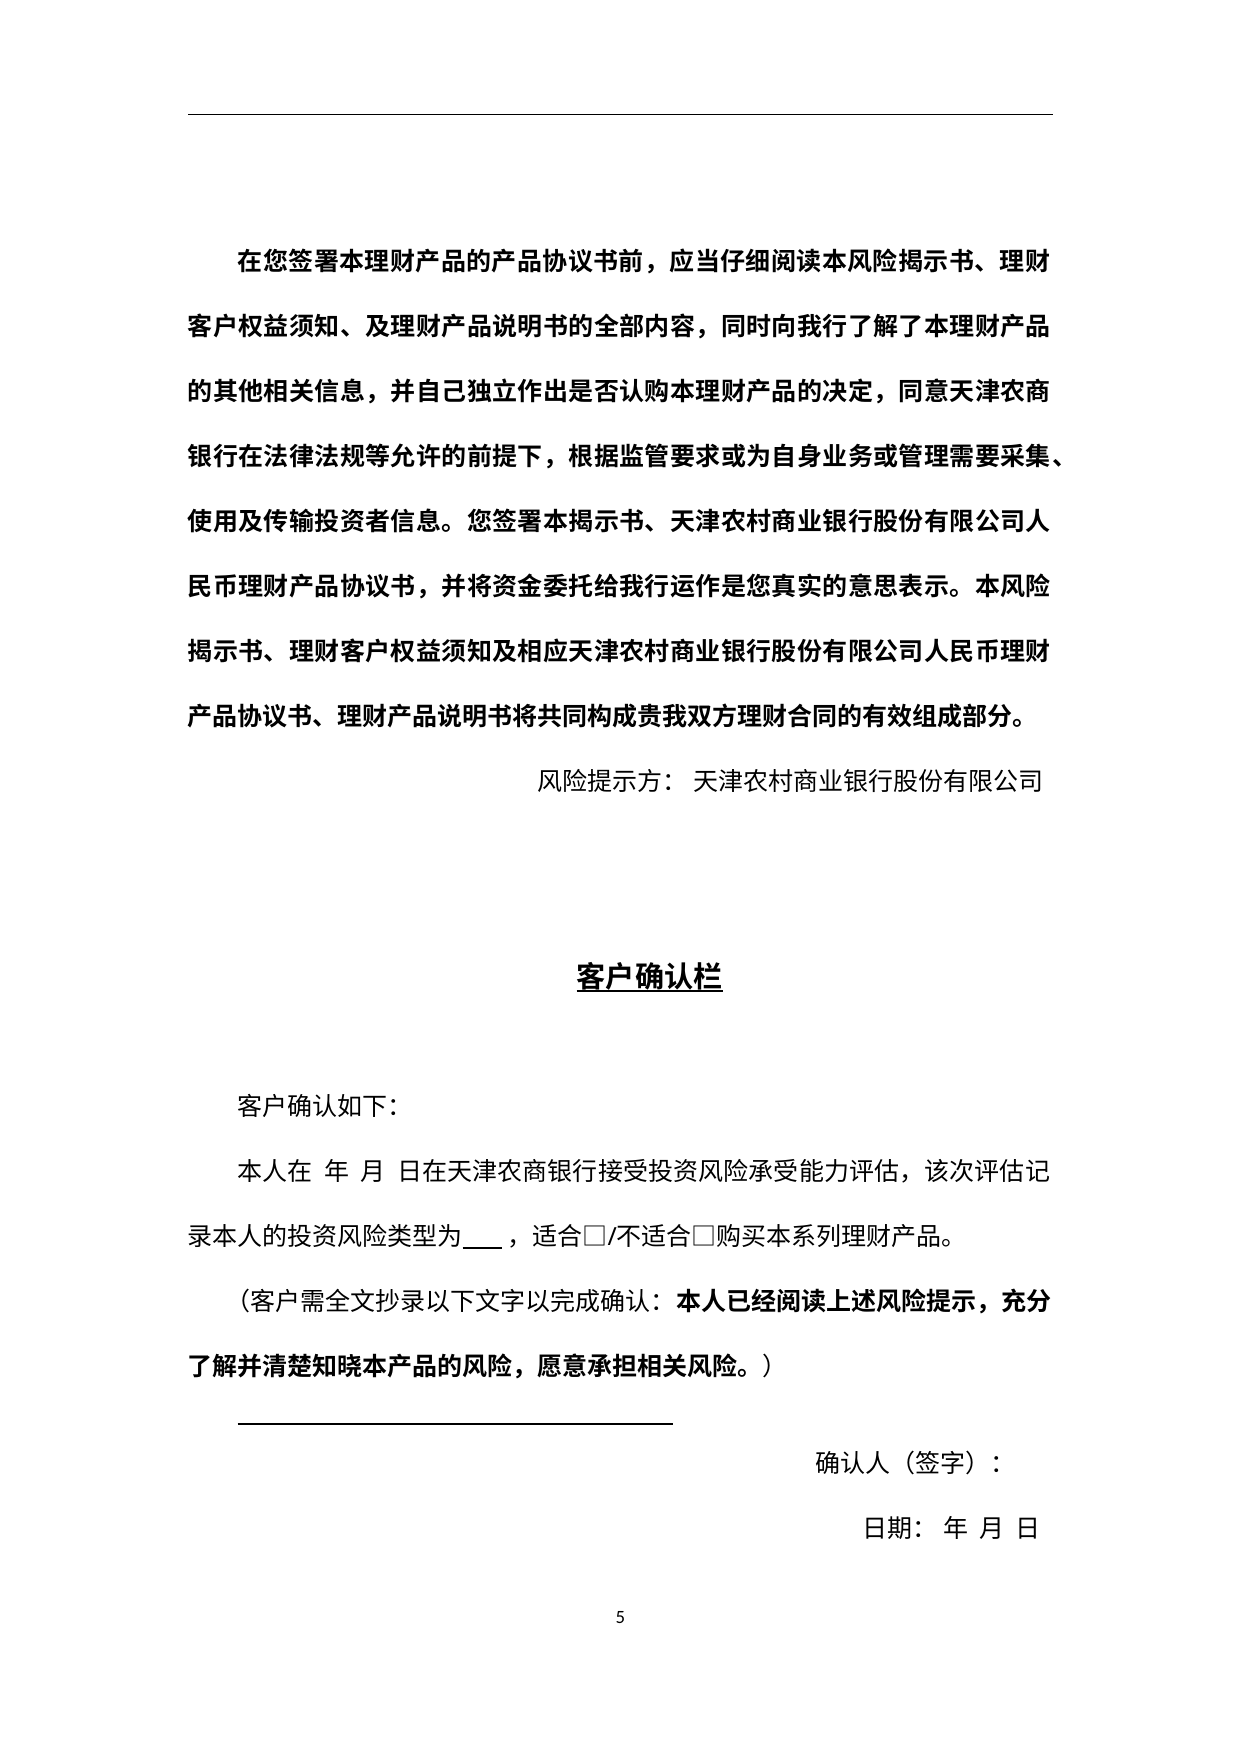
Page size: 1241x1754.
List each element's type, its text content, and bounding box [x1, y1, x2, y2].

text 本人在 年 月 日在天津农商银行接受投资风险承受能力评估，该次评估记录本人的投资风险类型为 ，适合□/不适合□购买本系列理财产品。 [187, 1137, 1053, 1267]
text 客户确认如下： [187, 1072, 1053, 1137]
text 客户确认栏 [187, 942, 1053, 1007]
text 日期： 年 月 日 [187, 1494, 1040, 1559]
text 风险提示方： 天津农村商业银行股份有限公司 [187, 747, 1053, 812]
text （客户需全文抄录以下文字以完成确认：本人已经阅读上述风险提示，充分了解并清楚知晓本产品的风险，愿意承担相关风险。） [187, 1267, 1053, 1397]
text 在您签署本理财产品的产品协议书前，应当仔细阅读本风险揭示书、理财客户权益须知、及理财产品说明书的全部内容，同时向我行了解了本理财产品的其他相关信息，并自己独立作出是否认购本理财产品的决定，同意天津农商银行在法律法规等允许的前提下，根据监管要求或为自身业务或管理需要采集、使用及传输投资者信息。您签署本揭示书、天津农村商业银行股份有限公司人民币理财产品协议书，并将资金委托给我行运作是您真实的意思表示。本风险揭示书、理财客户权益须知及相应天津农村商业银行股份有限公司人民币理财产品协议书、理财产品说明书将共同构成贵我双方理财合同的有效组成部分。 [187, 227, 1053, 747]
text 确认人（签字）： [187, 1429, 1015, 1494]
